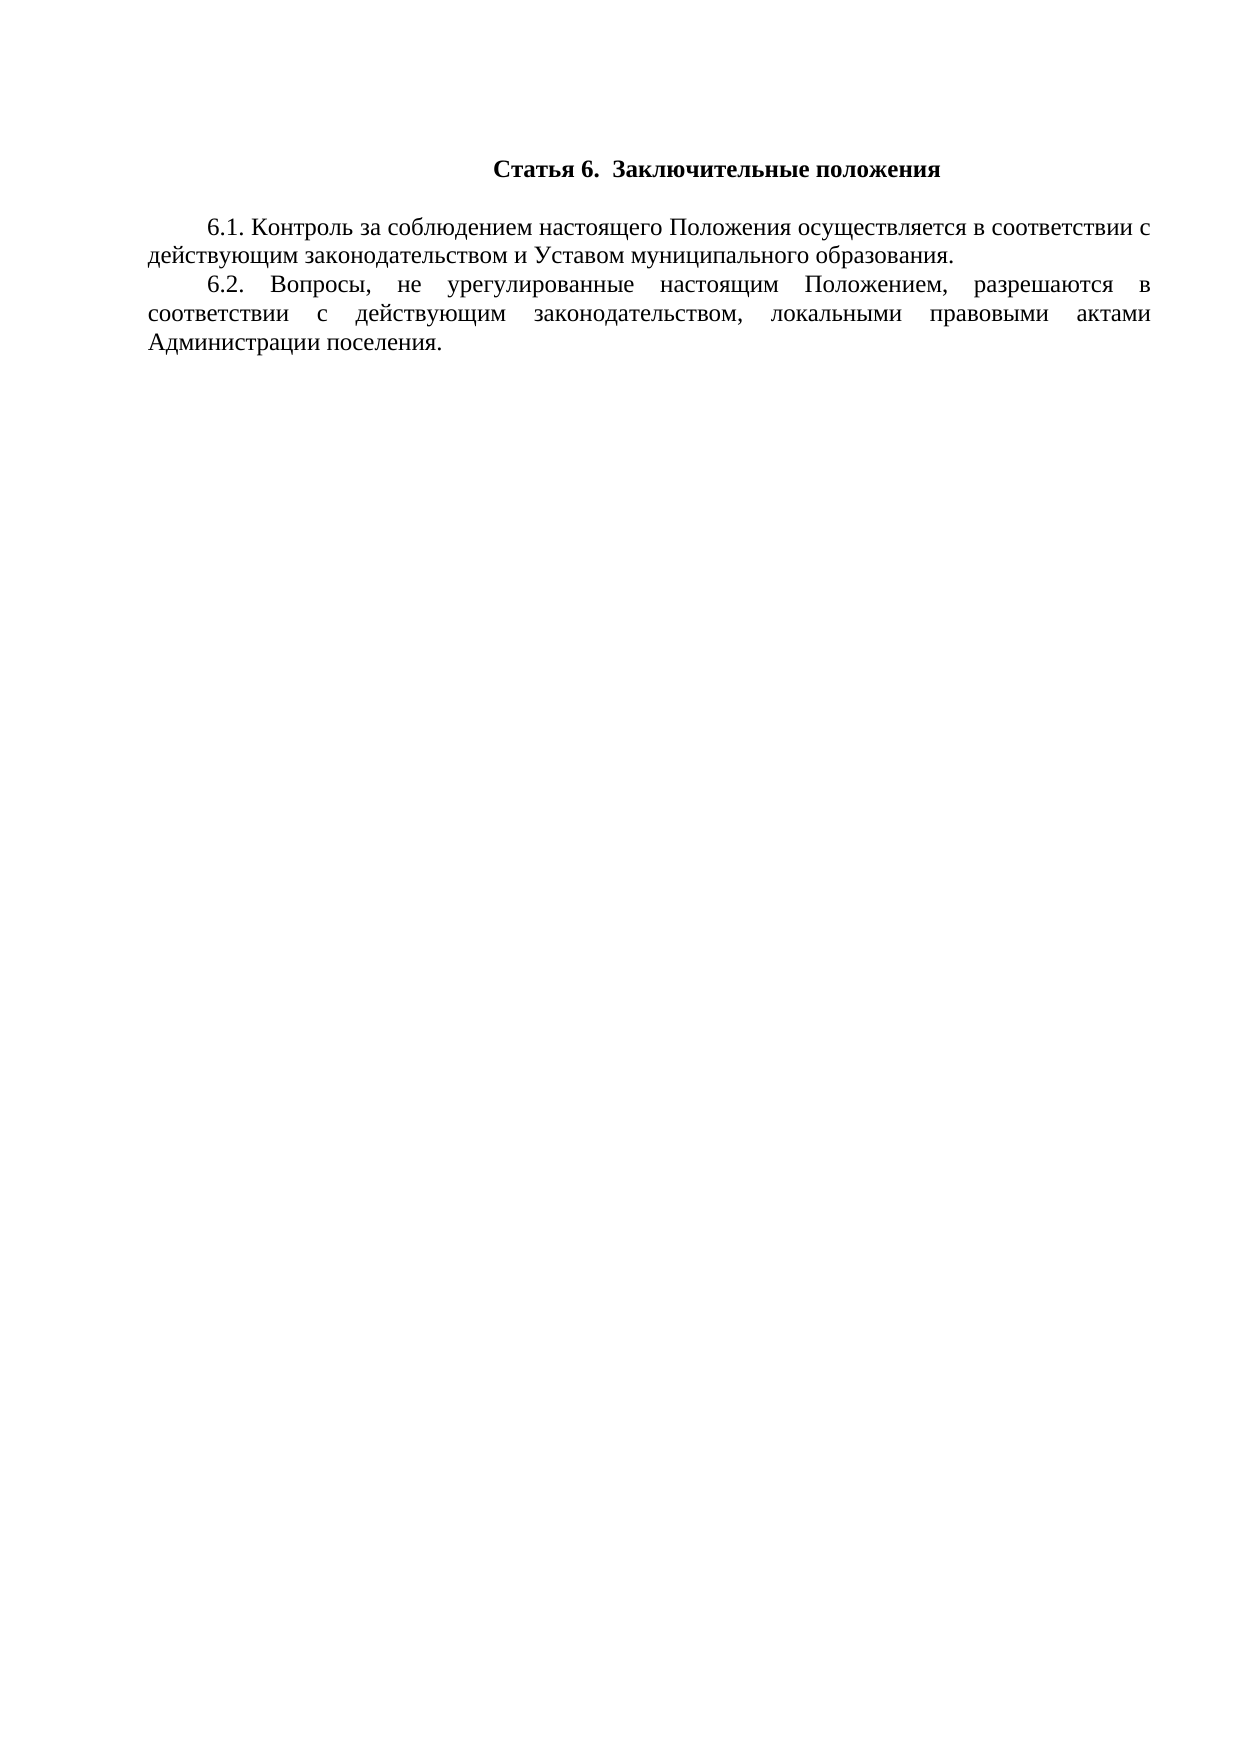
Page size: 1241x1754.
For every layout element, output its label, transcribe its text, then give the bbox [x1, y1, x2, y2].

text Статья 6. Заключительные положения [434, 154, 1152, 183]
text 6.1. Контроль за соблюдением настоящего Положения осуществляется в соответствии с действующим законодательством и Уставом муниципального образования. [148, 212, 1152, 269]
text 6.2. Вопросы, не урегулированные настоящим Положением, разрешаются в соответствии с действующим законодательством, локальными правовыми актами Администрации поселения. [148, 269, 1152, 355]
